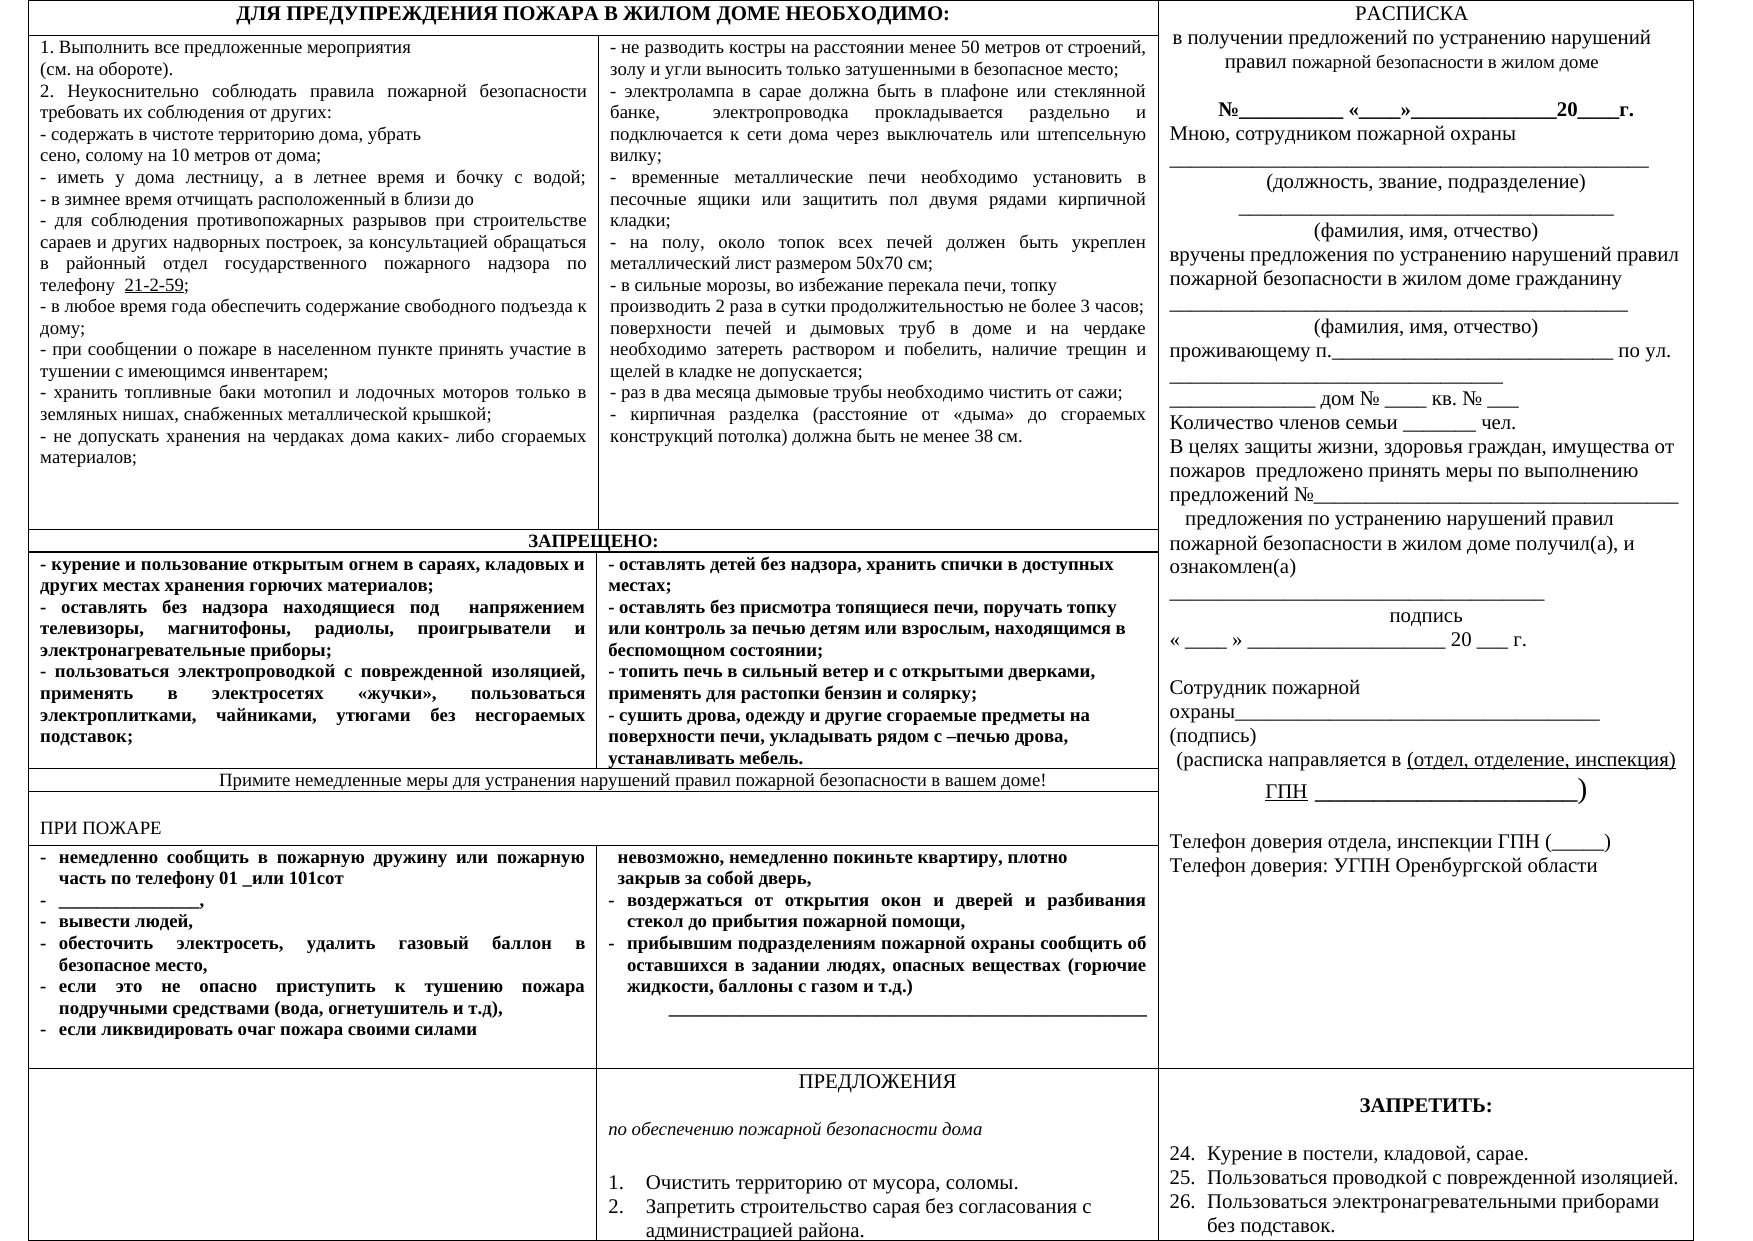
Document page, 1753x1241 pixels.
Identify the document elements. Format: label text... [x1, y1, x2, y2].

table_header РАСПИСКА в получении предложений по устранению нарушений правил пожарной безопасности в жилом доме №__________ «____»______________20____г. Мною, сотрудником пожарной охраны ______________________________________________ (должность, звание, подразделение) ____________________________________ (фамилия, имя, отчество) вручены предложения по устранению нарушений правил пожарной безопасности в жилом доме гражданину ____________________________________________ (фамилия, имя, отчество) проживающему п.___________________________ по ул. ________________________________ ______________ дом № ____ кв. № ___ Количество членов семьи _______ чел. В целях защиты жизни, здоровья граждан, имущества от пожаров предложено принять меры по выполнению предложений №___________________________________ предложения по устранению нарушений правил пожарной безопасности в жилом доме получил(а), и ознакомлен(а) ____________________________________ подпись « ____ » ___________________ 20 ___ г. Сотрудник пожарной охраны___________________________________ (подпись) (расписка направляется в (отдел, отделение, инспекция) ГПН __________________) Телефон доверия отдела, инспекции ГПН (_____) Телефон доверия: УГПН Оренбургской области [1159, 1, 1693, 1068]
table_header ДЛЯ ПРЕДУПРЕЖДЕНИЯ ПОЖАРА В ЖИЛОМ ДОМЕ НЕОБХОДИМО: [29, 1, 1158, 35]
table_cell ПРИ ПОЖАРЕ [29, 792, 1158, 844]
table_cell ЗАПРЕЩЕНО: [29, 530, 1158, 551]
table_cell Примите немедленные меры для устранения нарушений правил пожарной безопасности в вашем доме! [29, 769, 1158, 791]
table_cell немедленно сообщить в пожарную дружину или пожарную часть по телефону 01 _или 101сот _______________, вывести людей, обесточить электросеть, удалить газовый баллон в безопасное место, если это не опасно приступить к тушению пожара подручными средствами (вода, огнетушитель и т.д), если ликвидировать очаг пожара своими силами [29, 846, 596, 1068]
table_cell - не разводить костры на расстоянии менее от строений, золу и угли выносить только затушенными в безопасное место; - электролампа в сарае должна быть в плафоне или стеклянной банке, электропроводка прокладывается раздельно и подключается к сети дома через выключатель или штепсельную вилку; - временные металлические печи необходимо установить в песочные ящики или защитить пол двумя рядами кирпичной кладки; - на полу, около топок всех печей должен быть укреплен металлический лист размером 50х70 см; - в сильные морозы, во избежание перекала печи, топку производить 2 раза в сутки продолжительностью не более 3 часов; поверхности печей и дымовых труб в доме и на чердаке необходимо затереть раствором и побелить, наличие трещин и щелей в кладке не допускается; - раз в два месяца дымовые трубы необходимо чистить от сажи; - кирпичная разделка (расстояние от «дыма» до сгораемых конструкций потолка) должна быть не менее . [599, 36, 1158, 529]
table_cell ЗАПРЕТИТЬ: Курение в постели, кладовой, сарае. Пользоваться проводкой с поврежденной изоляцией. Пользоваться электронагревательными приборами без подставок. Поручать топку печей детям. Сушку сгораемых предметов на печи. Растопку печей бензином, соляркой. Хранить спички в доступных местах. Эксплуатацию неисправных электророзеток, вилок, выключателей. Крепление проводки на гвоздях. Оставление без надзора электроприборов, включенных в сеть. Установку в электросети «жучков». Оставлять топящиеся печи без надзора. Топку печей в сильный ветер. Хранить дрова у печи. Оставлять детей без надзора. Устанавливать у печи мебель. Эксплуатацию электросети до замены всей проводки. Оклеивать проводку обоями. ПРИМИТЕ НЕМЕДЛЕННЫЕ МЕРЫ ДЛЯ ВЫПОЛНЕНИЯ ПРЕДЛОЖЕННЫХ МЕРОПРИЯТИЙ [1159, 1069, 1693, 1240]
table_cell ПРЕДЛОЖЕНИЯ по обеспечению пожарной безопасности дома Очистить территорию от мусора, соломы. Запретить строительство сарая без согласования с администрацией района. Очистить чердак от сгораемых предметов. Запретить разведение костров у дома. Привести в порядок электрическую сеть сарая. Прибить у печи предтопочный лист. Не допускать перекала печи. Затереть трещины в кладке трубы. Заменить металлическую трубу. Заменить асбоцементные трубы системы печ- ного отопления. Очистить дымовую трубу от сажи. Ввод сети в дом выполнить в два отверстия. Установить лестницу, бочку с водой. Обеспечить подъезд к дому. Емкости с бензином, соляркой убрать из надворных построек. Золу хранить вдали от дома. Устранить нарушения в устройстве металлической печи. Побелить трубу на чердаке. Капитально отремонтировать печь. Восстановить вертушку на дверке. Установить в электрической сети предохранительную систему. Газовые баллоны хранить снаружи в негорючей пристройке (ящике) у глухого участка наружной стены не ближе от входа в здание. При наличие газобаллонной установки на фасаде дома вывесить табличку «Осторожно! Баллоны с газом» [597, 1069, 1158, 1240]
table_cell [29, 1069, 596, 1240]
table_cell невозможно, немедленно покиньте квартиру, плотно закрыв за собой дверь, воздержаться от открытия окон и дверей и разбивания стекол до прибытия пожарной помощи, прибывшим подразделениям пожарной охраны сообщить об оставшихся в задании людях, опасных веществах (горючие жидкости, баллоны с газом и т.д.) ___________________________________________________ [597, 846, 1158, 1068]
table_cell - курение и пользование открытым огнем в сараях, кладовых и других местах хранения горючих материалов; - оставлять без надзора находящиеся под напряжением телевизоры, магнитофоны, радиолы, проигрыватели и электронагревательные приборы; - пользоваться электропроводкой с поврежденной изоляцией, применять в электросетях «жучки», пользоваться электроплитками, чайниками, утюгами без несгораемых подставок; [29, 553, 596, 768]
table_cell 1. Выполнить все предложенные мероприятия (см. на обороте). 2. Неукоснительно соблюдать правила пожарной безопасности требовать их соблюдения от других: - содержать в чистоте территорию дома, убрать сено, солому на от дома; - иметь у дома лестницу, а в летнее время и бочку с водой; - в зимнее время отчищать расположенный в близи до - для соблюдения противопожарных разрывов при строительстве сараев и других надворных построек, за консультацией обращаться в районный отдел государственного пожарного надзора по телефону 21-2-59; - в любое время года обеспечить содержание свободного подъезда к дому; - при сообщении о пожаре в населенном пункте принять участие в тушении с имеющимся инвентарем; - хранить топливные баки мотопил и лодочных моторов только в земляных нишах, снабженных металлической крышкой; - не допускать хранения на чердаках дома каких- либо сгораемых материалов; [29, 36, 598, 529]
table_cell - оставлять детей без надзора, хранить спички в доступных местах; - оставлять без присмотра топящиеся печи, поручать топку или контроль за печью детям или взрослым, находящимся в беспомощном состоянии; - топить печь в сильный ветер и с открытыми дверками, применять для растопки бензин и солярку; - сушить дрова, одежду и другие сгораемые предметы на поверхности печи, укладывать рядом с –печью дрова, устанавливать мебель. [597, 553, 1158, 768]
